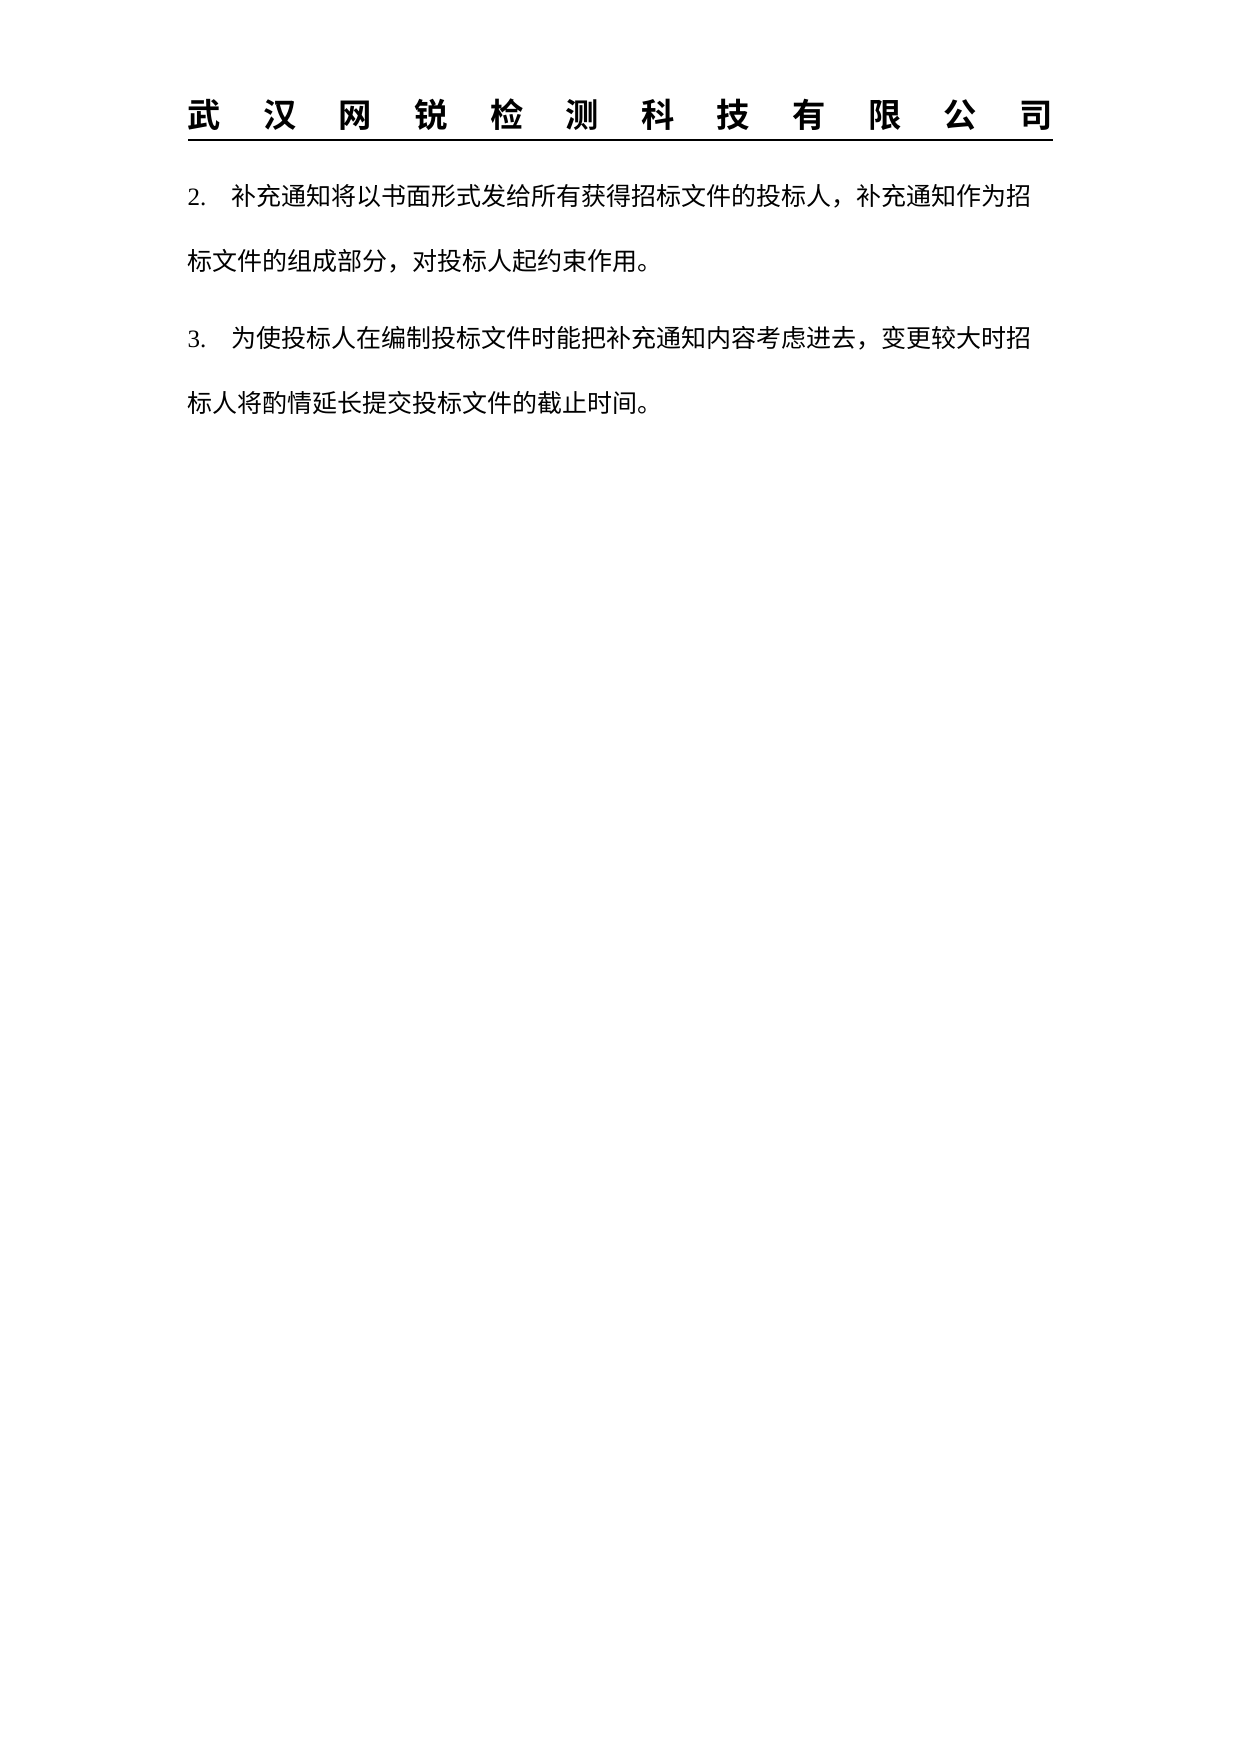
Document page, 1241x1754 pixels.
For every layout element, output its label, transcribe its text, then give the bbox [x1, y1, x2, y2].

text 3. 为使投标人在编制投标文件时能把补充通知内容考虑进去，变更较大时招标人将酌情延长提交投标文件的截止时间。 [187, 304, 1053, 434]
text 2. 补充通知将以书面形式发给所有获得招标文件的投标人，补充通知作为招标文件的组成部分，对投标人起约束作用。 [187, 162, 1053, 292]
